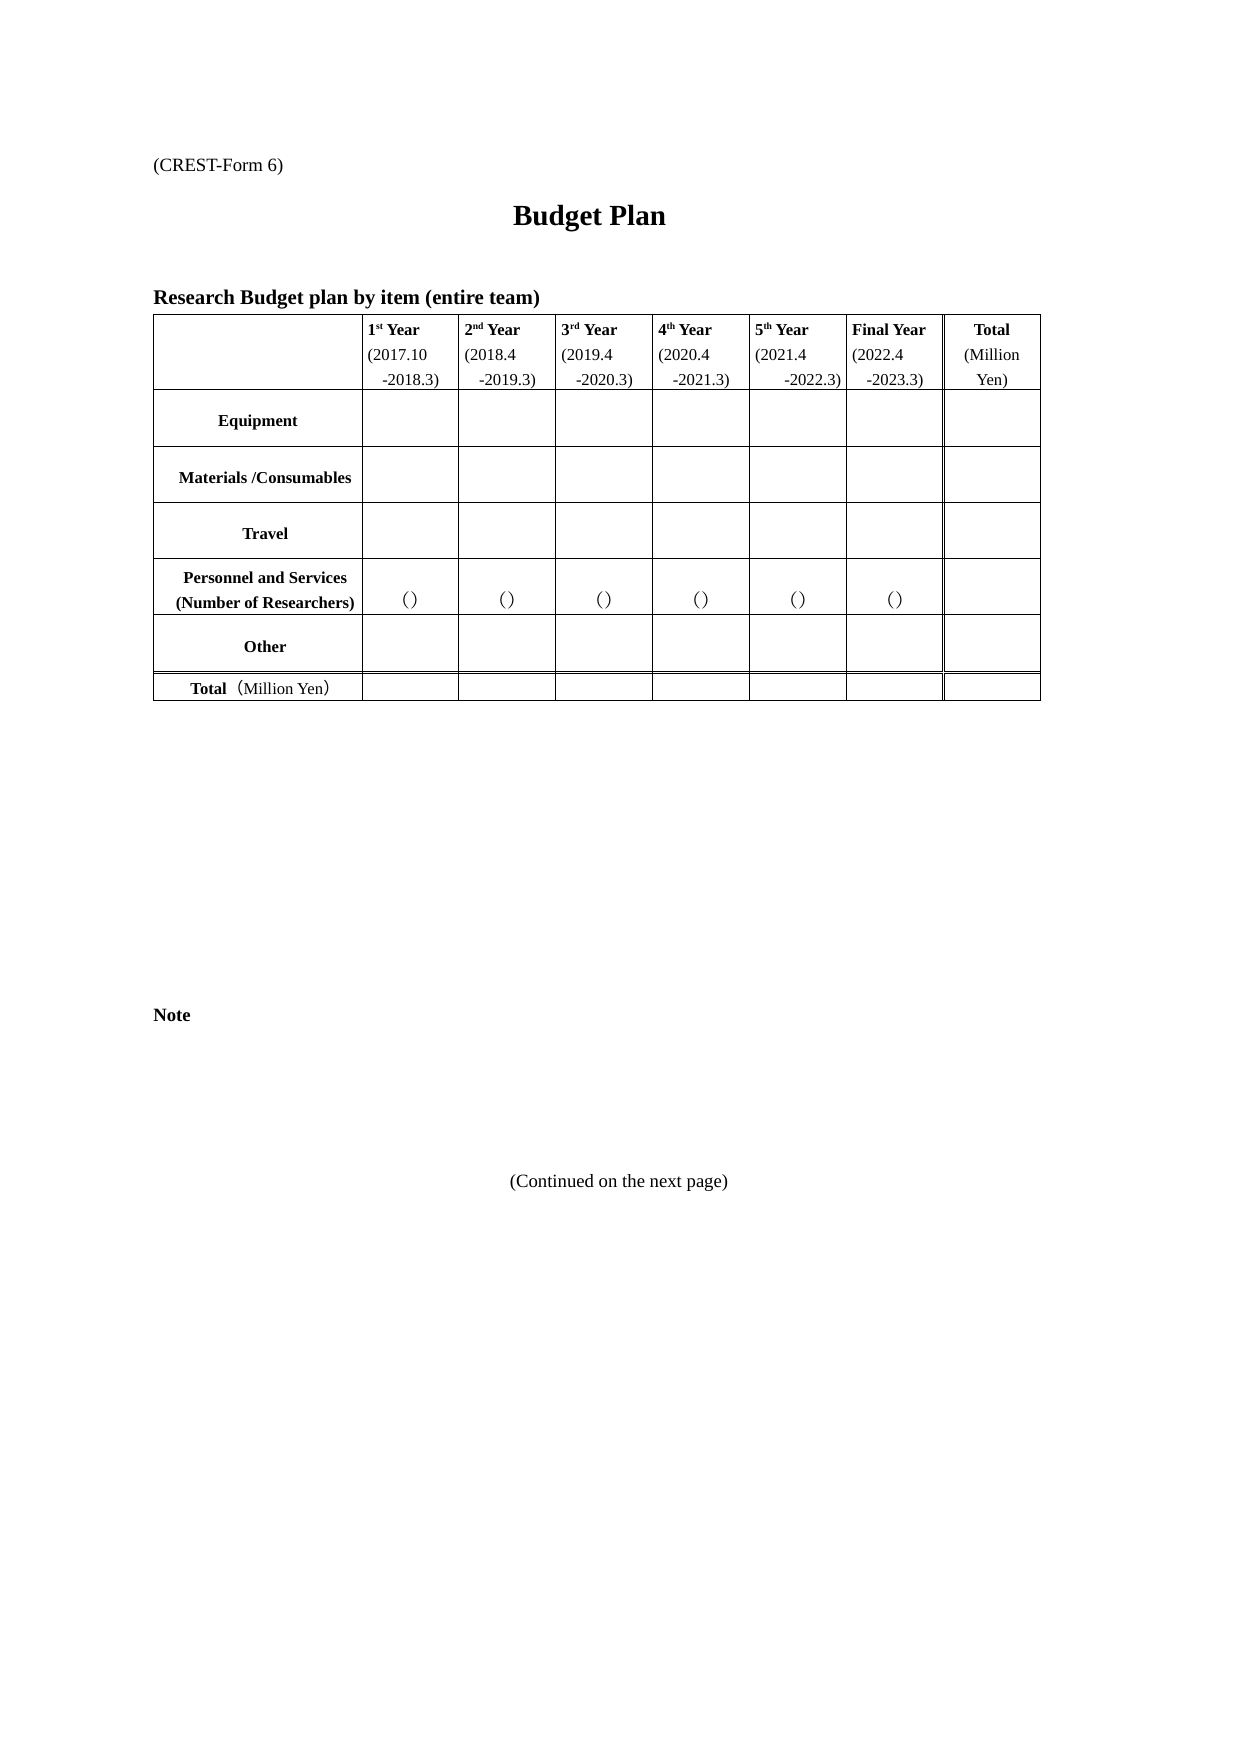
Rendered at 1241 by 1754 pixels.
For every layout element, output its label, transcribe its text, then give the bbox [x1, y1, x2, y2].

table_cell [750, 674, 846, 699]
table_cell Total（Million Yen） [154, 674, 362, 699]
table_cell [653, 390, 749, 446]
table_cell （） [363, 559, 458, 614]
table_cell [653, 503, 749, 558]
table_cell [556, 447, 652, 502]
table_cell [653, 615, 749, 671]
table_cell （） [459, 559, 555, 614]
table_cell [459, 390, 555, 446]
table_cell Materials /Consumables [154, 447, 362, 502]
table_cell [459, 503, 555, 558]
table_cell Personnel and Services (Number of Researchers) [154, 559, 362, 614]
table_cell （） [556, 559, 652, 614]
table_cell [945, 615, 1040, 671]
table_cell [363, 674, 458, 699]
table_cell [556, 674, 652, 699]
table_header 2nd Year (2018.4 -2019.3) [459, 315, 555, 389]
text (Continued on the next page) [153, 1164, 1087, 1197]
table_header Total (Million Yen) [945, 315, 1040, 389]
table_cell [945, 390, 1040, 446]
table_cell [653, 447, 749, 502]
table_cell [459, 615, 555, 671]
text Note [153, 998, 1087, 1031]
table_header 5th Year (2021.4 -2022.3) [750, 315, 846, 389]
table_cell [750, 503, 846, 558]
table_cell [847, 674, 942, 699]
table_cell [750, 447, 846, 502]
text Research Budget plan by item (entire team) [153, 281, 1086, 314]
table_cell [847, 390, 942, 446]
table_cell [945, 503, 1040, 558]
text Budget Plan [153, 181, 1045, 248]
table_cell [945, 447, 1040, 502]
table_header [154, 315, 362, 389]
table_cell [653, 674, 749, 699]
table_header Final Year (2022.4 -2023.3) [847, 315, 942, 389]
table_cell [847, 447, 942, 502]
table_cell [459, 674, 555, 699]
table_cell [945, 559, 1040, 614]
table_header 1st Year (2017.10 -2018.3) [363, 315, 458, 389]
text (CREST-Form 6) [153, 148, 1087, 181]
table_cell [459, 447, 555, 502]
table_header 4th Year (2020.4 -2021.3) [653, 315, 749, 389]
table_cell Equipment [154, 390, 362, 446]
table_cell （） [653, 559, 749, 614]
table_cell [847, 503, 942, 558]
table_cell （） [847, 559, 942, 614]
table_cell [556, 390, 652, 446]
table_cell [556, 615, 652, 671]
table_header 3rd Year (2019.4 -2020.3) [556, 315, 652, 389]
table_cell Other [154, 615, 362, 671]
table_cell [363, 447, 458, 502]
table_cell Travel [154, 503, 362, 558]
table_cell [945, 674, 1040, 699]
table_cell [363, 615, 458, 671]
table_cell [750, 390, 846, 446]
table_cell [556, 503, 652, 558]
table_cell [363, 390, 458, 446]
table_cell [847, 615, 942, 671]
table_cell [363, 503, 458, 558]
table_cell （） [750, 559, 846, 614]
table_cell [750, 615, 846, 671]
